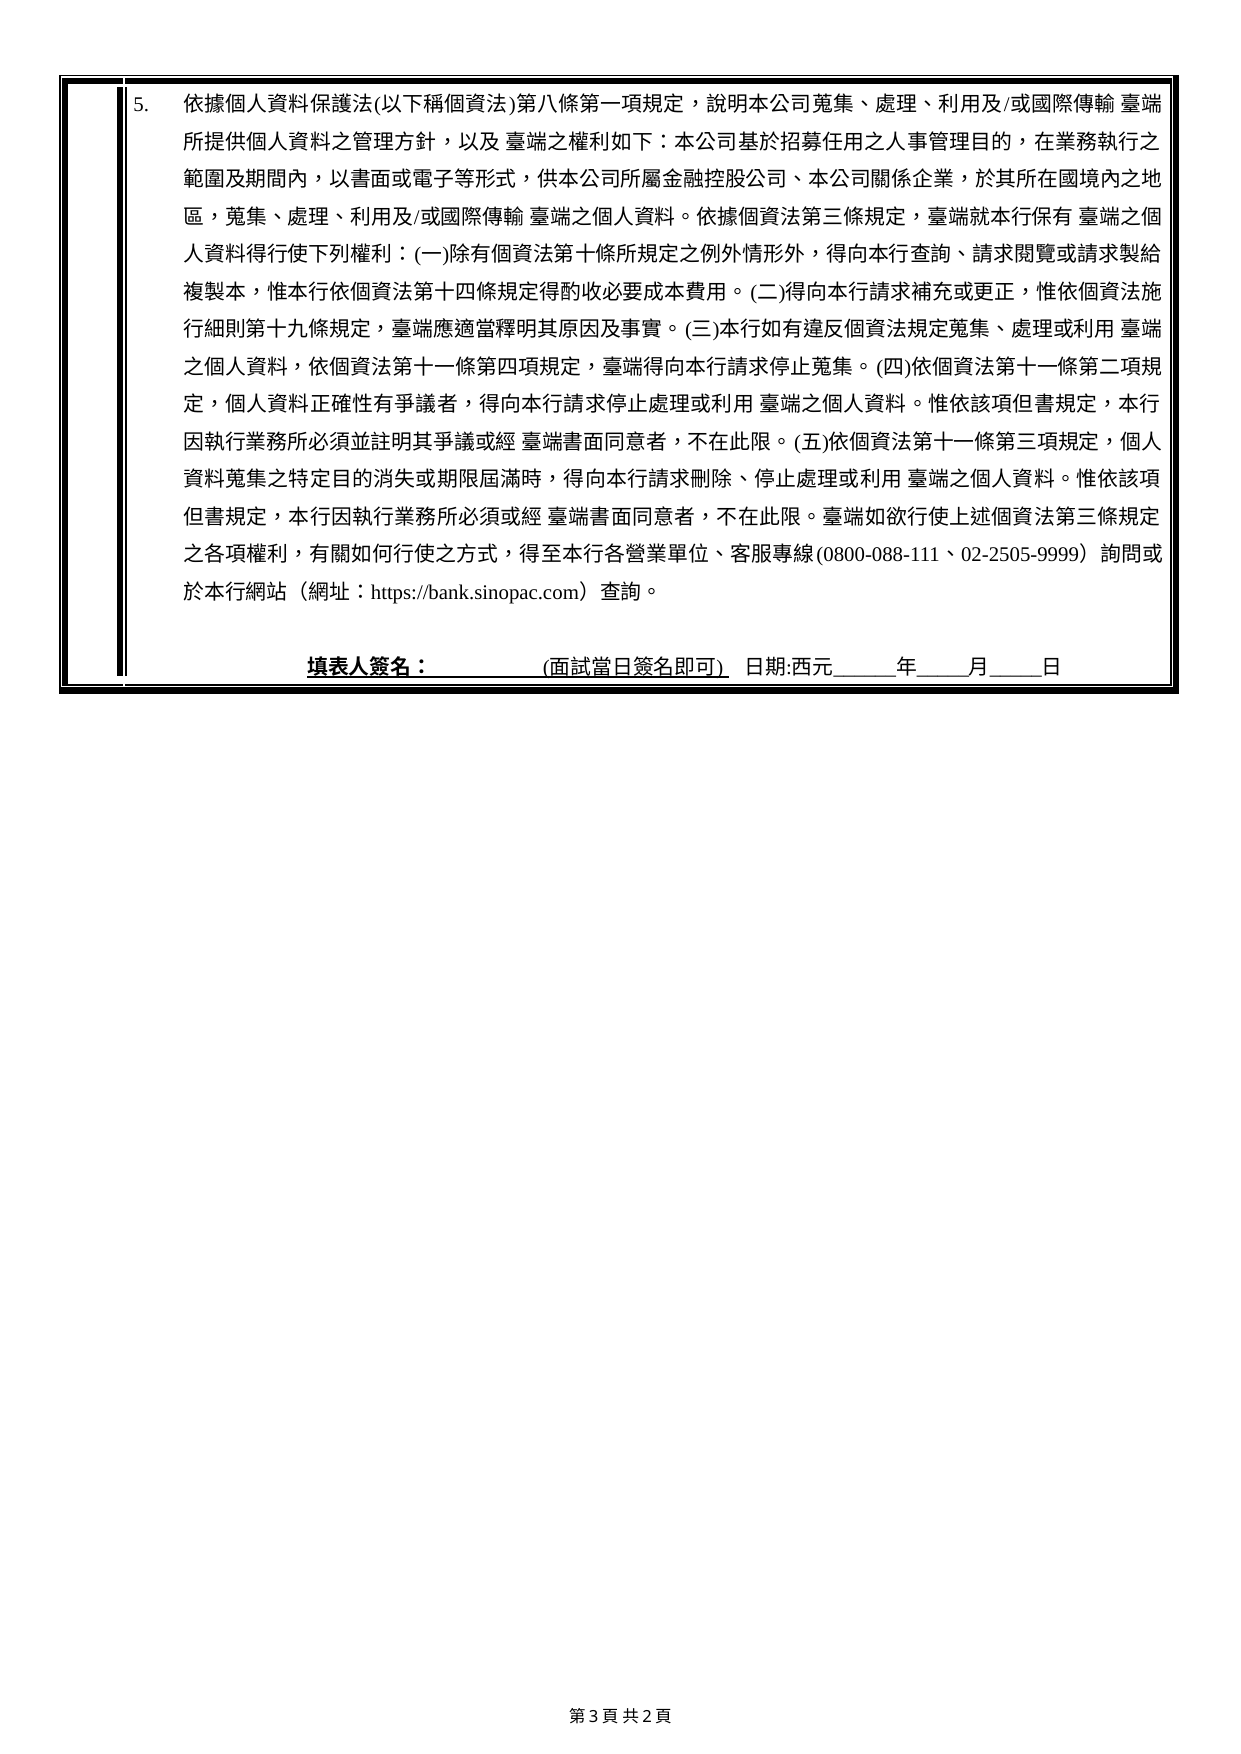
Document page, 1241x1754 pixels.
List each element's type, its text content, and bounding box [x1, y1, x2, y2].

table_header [122, 76, 1173, 684]
table_header 聲 明 事 項 [68, 84, 122, 684]
